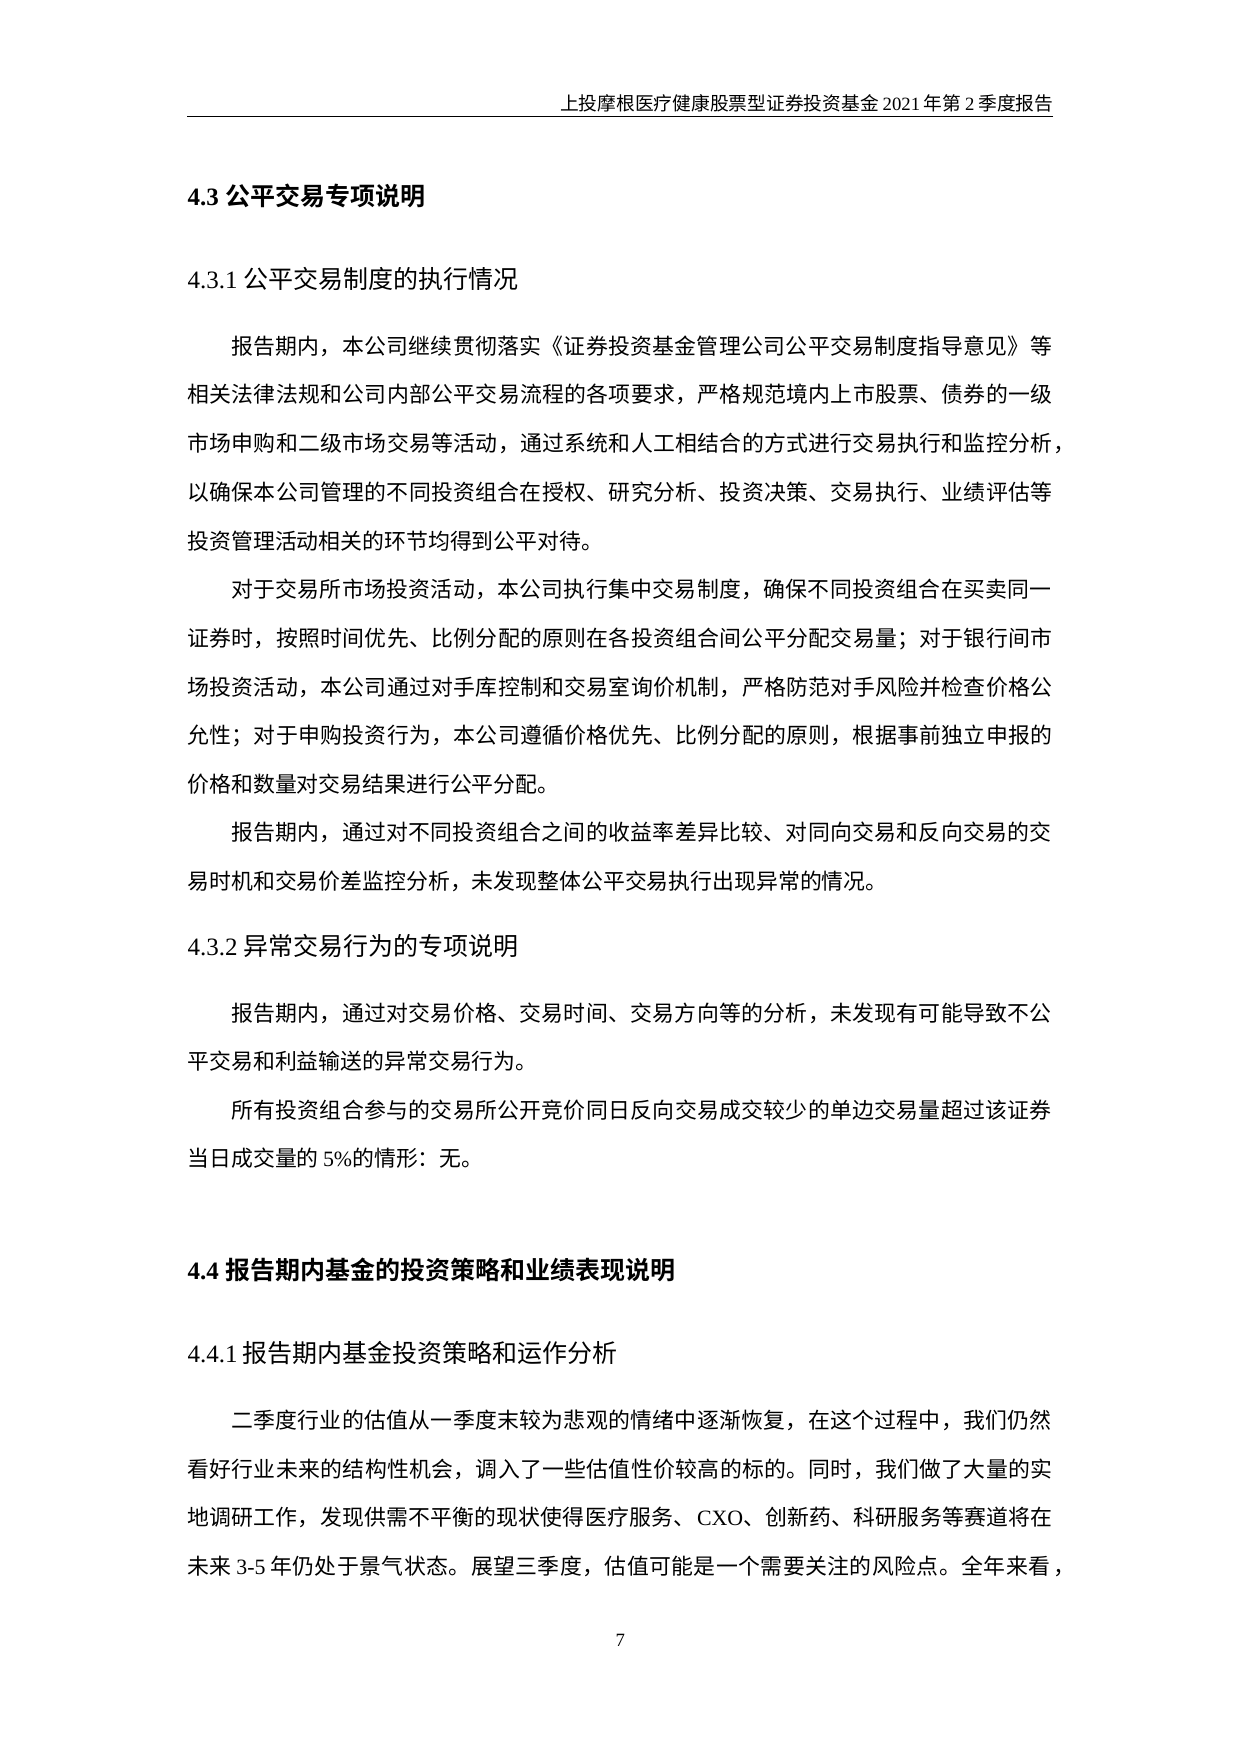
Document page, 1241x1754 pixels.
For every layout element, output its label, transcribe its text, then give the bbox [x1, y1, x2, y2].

text 4.3.2 异常交易行为的专项说明 [187, 912, 1053, 977]
text 4.3.1 公平交易制度的执行情况 [187, 245, 1053, 310]
text 4.4 报告期内基金的投资策略和业绩表现说明 [187, 1236, 1053, 1301]
text 报告期内，通过对交易价格、交易时间、交易方向等的分析，未发现有可能导致不公平交易和利益输送的异常交易行为。 [187, 995, 1053, 1076]
text 4.4.1报告期内基金投资策略和运作分析 [187, 1319, 1053, 1384]
text 报告期内，通过对不同投资组合之间的收益率差异比较、对同向交易和反向交易的交易时机和交易价差监控分析，未发现整体公平交易执行出现异常的情况。 [187, 815, 1053, 896]
text 4.3 公平交易专项说明 [187, 162, 1053, 227]
text 所有投资组合参与的交易所公开竞价同日反向交易成交较少的单边交易量超过该证券当日成交量的5%的情形：无。 [187, 1092, 1053, 1173]
text 报告期内，本公司继续贯彻落实《证券投资基金管理公司公平交易制度指导意见》等相关法律法规和公司内部公平交易流程的各项要求，严格规范境内上市股票、债券的一级市场申购和二级市场交易等活动，通过系统和人工相结合的方式进行交易执行和监控分析，以确保本公司管理的不同投资组合在授权、研究分析、投资决策、交易执行、业绩评估等投资管理活动相关的环节均得到公平对待。 [187, 328, 1053, 556]
text 对于交易所市场投资活动，本公司执行集中交易制度，确保不同投资组合在买卖同一证券时，按照时间优先、比例分配的原则在各投资组合间公平分配交易量；对于银行间市场投资活动，本公司通过对手库控制和交易室询价机制，严格防范对手风险并检查价格公允性；对于申购投资行为，本公司遵循价格优先、比例分配的原则，根据事前独立申报的价格和数量对交易结果进行公平分配。 [187, 572, 1053, 799]
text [187, 1402, 1053, 1581]
